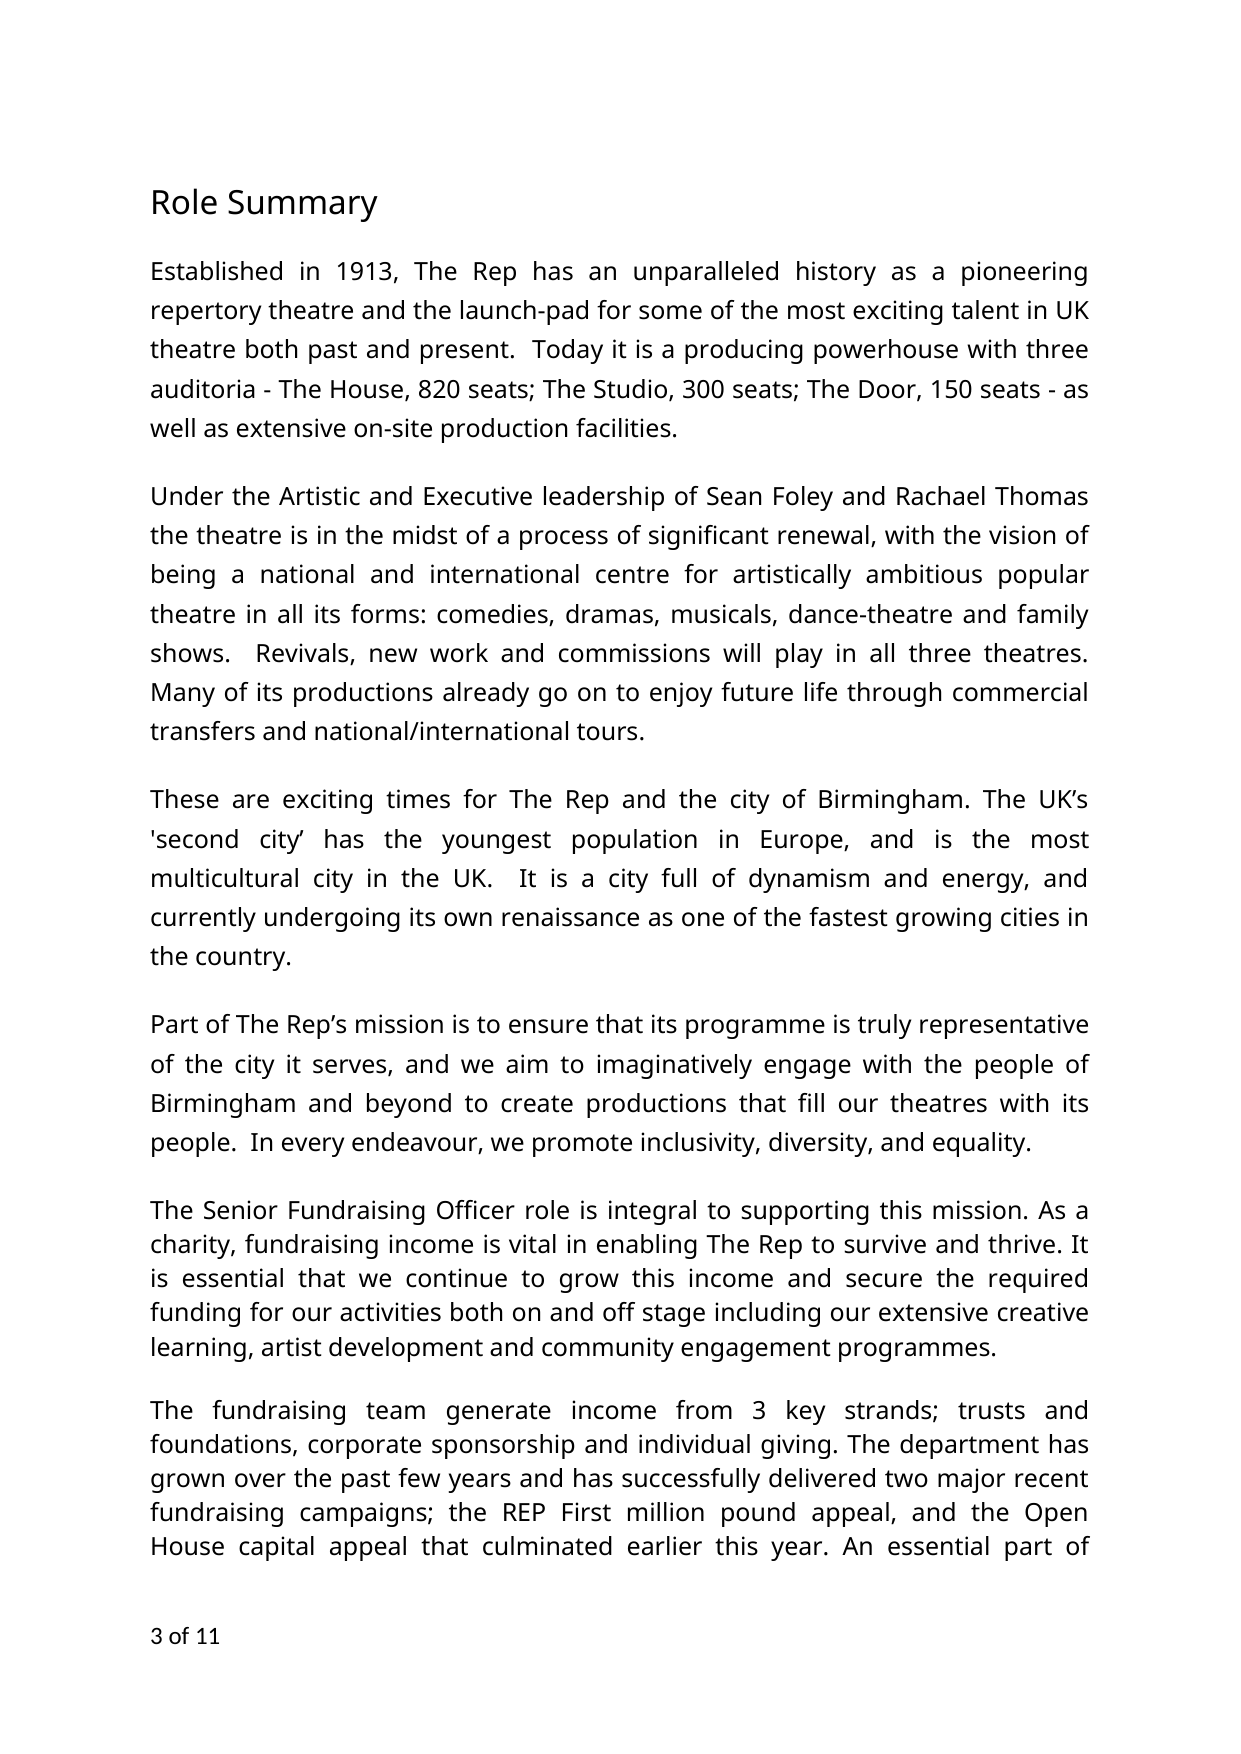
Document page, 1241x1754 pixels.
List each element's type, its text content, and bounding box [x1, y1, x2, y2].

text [150, 1392, 1090, 1563]
text The Senior Fundraising Officer role is integral to supporting this mission. As a charity, fundraising income is vital in enabling The Rep to survive and thrive. It is essential that we continue to grow this income and secure the required funding for our activities both on and off stage including our extensive creative learning, artist development and community engagement programmes. [150, 1193, 1090, 1363]
subtitle Role Summary [150, 179, 1090, 224]
text Established in 1913, The Rep has an unparalleled history as a pioneering repertory theatre and the launch-pad for some of the most exciting talent in UK theatre both past and present. Today it is a producing powerhouse with three auditoria - The House, 820 seats; The Studio, 300 seats; The Door, 150 seats - as well as extensive on-site production facilities. [150, 254, 1090, 444]
text These are exciting times for The Rep and the city of Birmingham. The UK’s 'second city’ has the youngest population in Europe, and is the most multicultural city in the UK. It is a city full of dynamism and energy, and currently undergoing its own renaissance as one of the fastest growing cities in the country. [150, 782, 1090, 973]
text Under the Artistic and Executive leadership of Sean Foley and Rachael Thomas the theatre is in the midst of a process of significant renewal, with the vision of being a national and international centre for artistically ambitious popular theatre in all its forms: comedies, dramas, musicals, dance-theatre and family shows. Revivals, new work and commissions will play in all three theatres. Many of its productions already go on to enjoy future life through commercial transfers and national/international tours. [150, 479, 1090, 748]
text Part of The Rep’s mission is to ensure that its programme is truly representative of the city it serves, and we aim to imaginatively engage with the people of Birmingham and beyond to create productions that fill our theatres with its people. In every endeavour, we promote inclusivity, diversity, and equality. [150, 1007, 1090, 1159]
